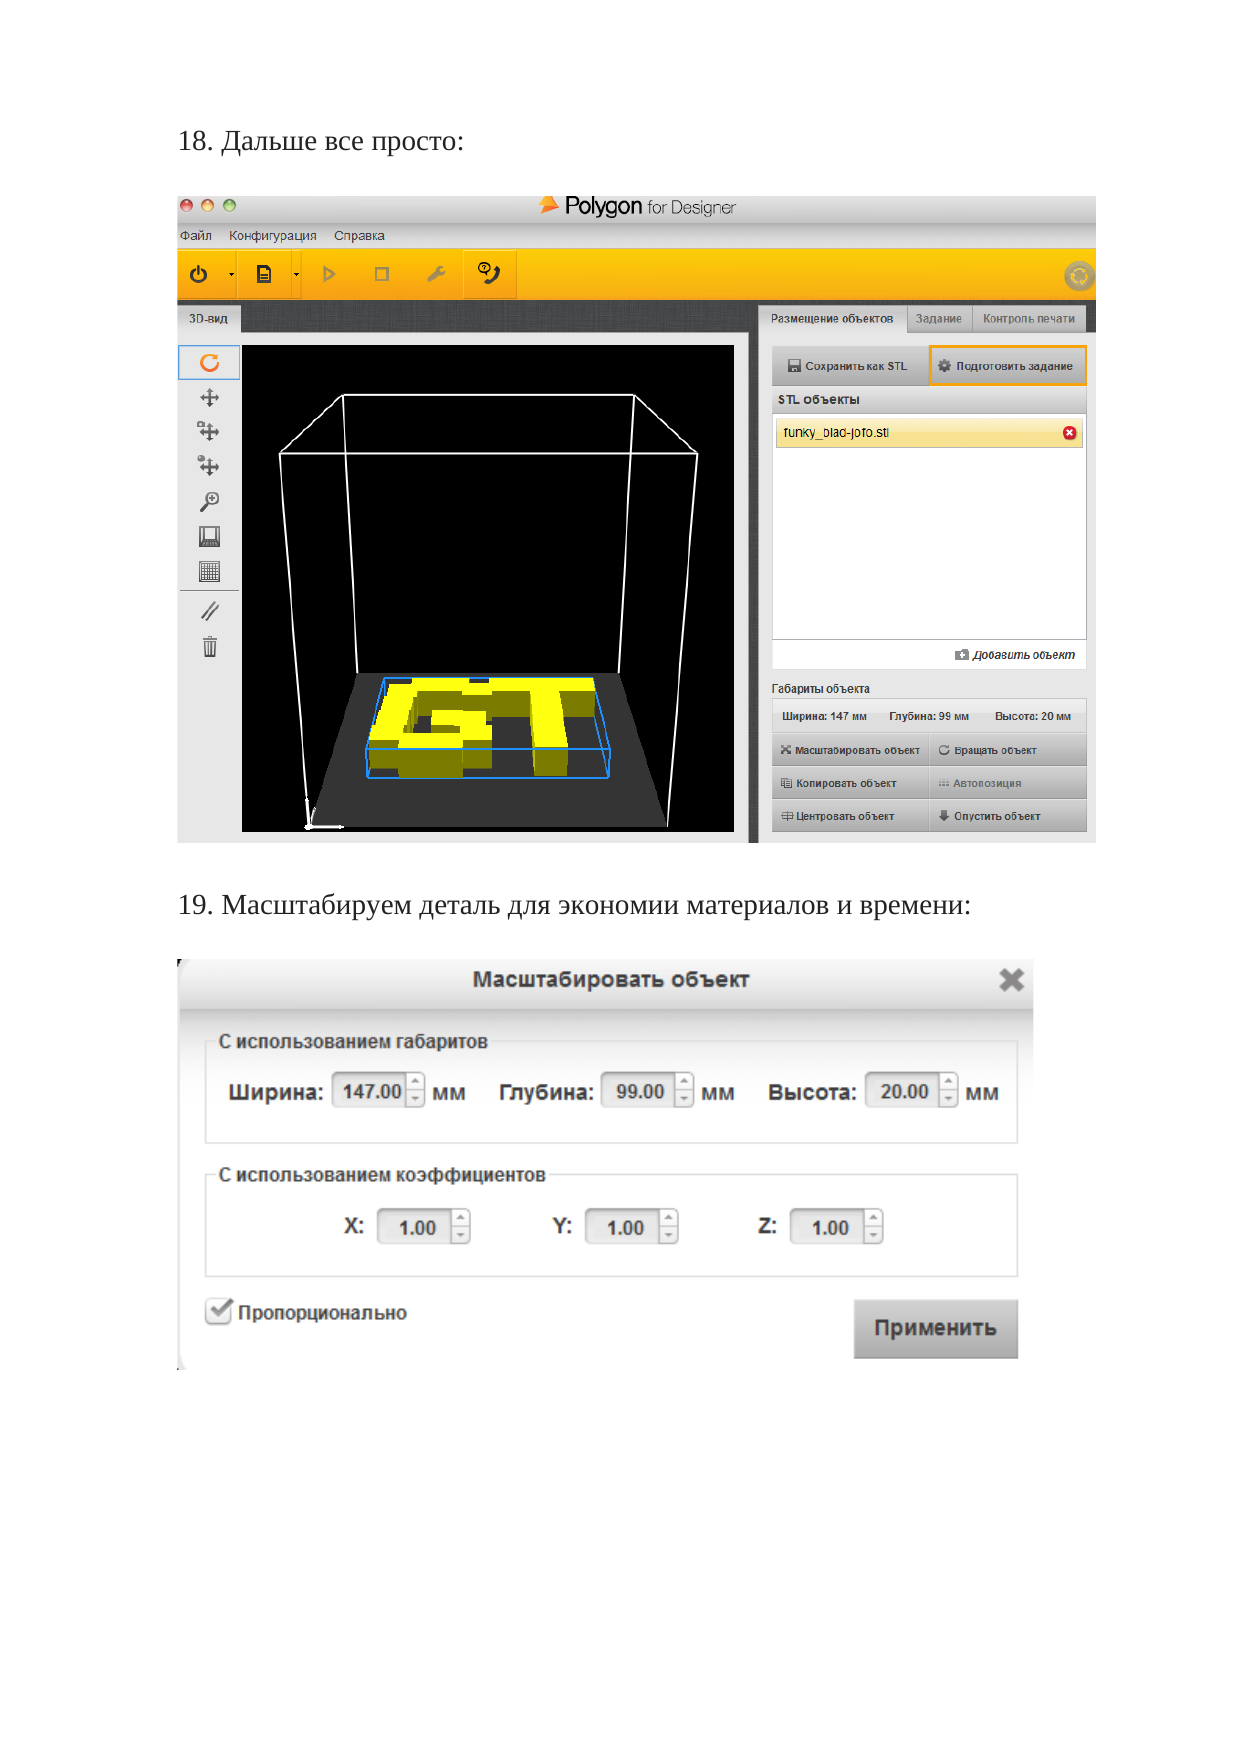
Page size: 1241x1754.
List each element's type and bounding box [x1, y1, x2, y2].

picture [177, 196, 1096, 843]
picture [177, 959, 1034, 1370]
text [177, 118, 1152, 1369]
